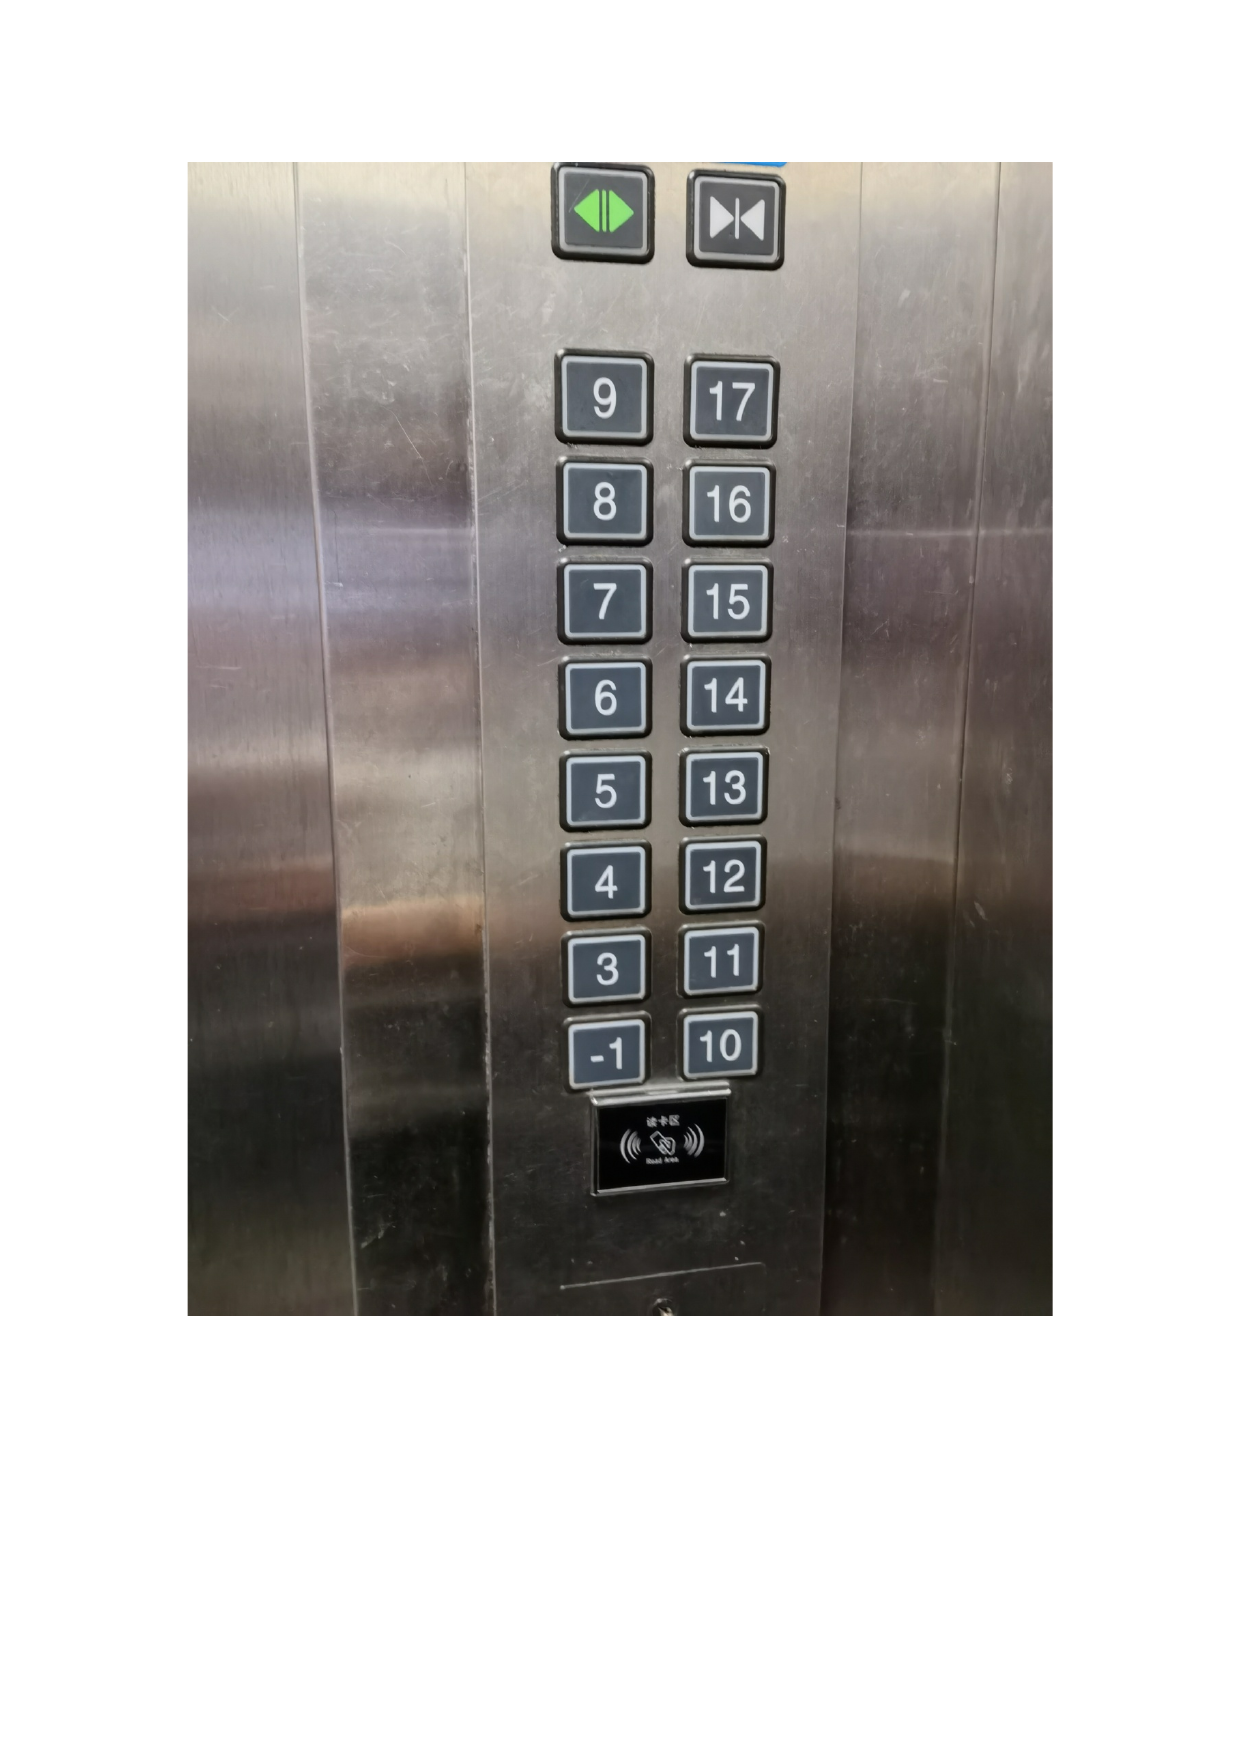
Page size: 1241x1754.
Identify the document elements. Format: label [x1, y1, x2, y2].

picture [187, 162, 1053, 1316]
